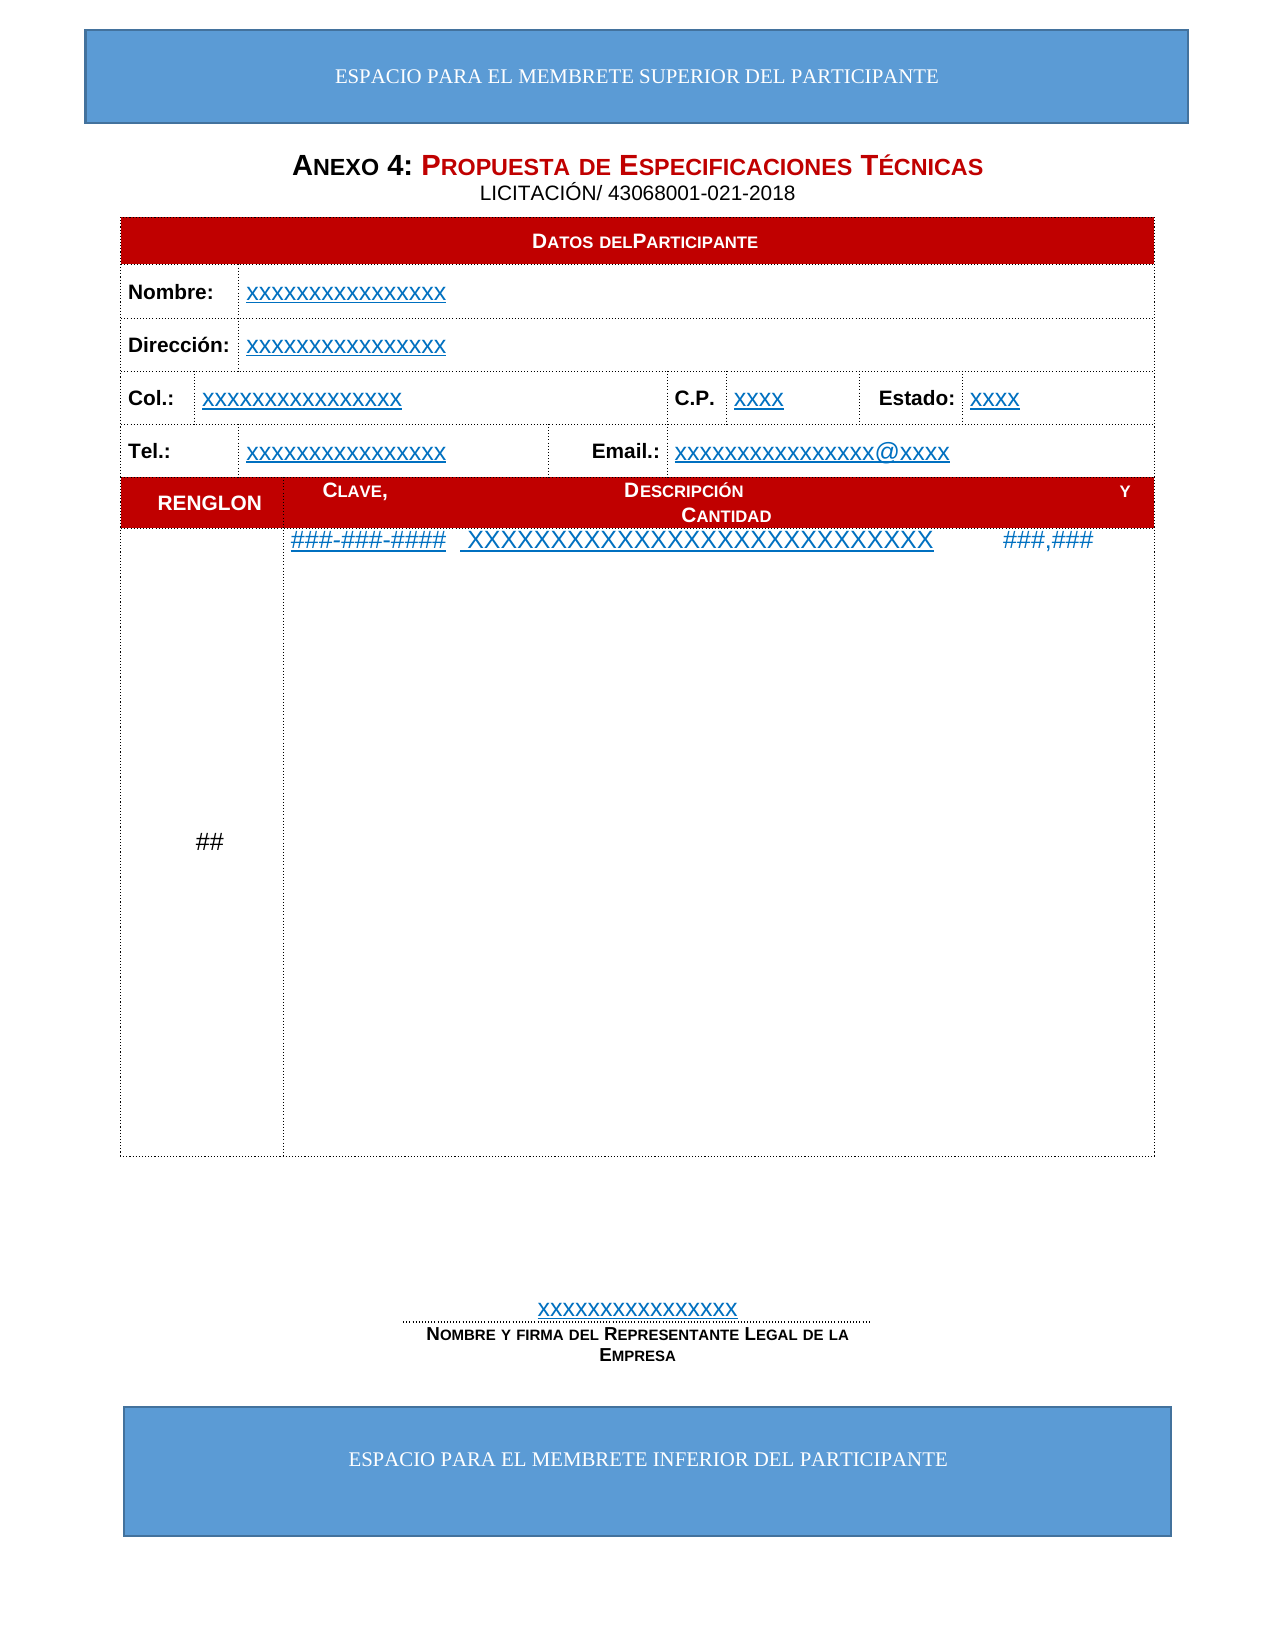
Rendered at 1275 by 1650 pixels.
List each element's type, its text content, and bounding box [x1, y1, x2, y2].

table_cell xxxx [726, 371, 859, 424]
text Anexo 4: Propuesta de Especificaciones Técnicas [177, 148, 1098, 181]
table_cell xxxxxxxxxxxxxxxx@xxxx [667, 424, 1154, 477]
table_cell xxxx [962, 371, 1154, 424]
table_header Datos delParticipante [121, 217, 1154, 264]
table_cell Clave, Descripción y Cantidad [283, 477, 1154, 528]
table_cell ###-###-#### XXXXXXXXXXXXXXXXXXXXXXXXXXXX ###,### [283, 528, 1154, 1156]
table_cell xxxxxxxxxxxxxxxx [239, 264, 1154, 317]
table_cell Dirección: [121, 318, 239, 371]
table_cell xxxxxxxxxxxxxxxx [239, 424, 549, 477]
table_cell Nombre: [121, 264, 239, 317]
table_cell xxxxxxxxxxxxxxxx [239, 318, 1154, 371]
table_cell RENGLON [121, 477, 283, 528]
table_cell Nombre y firma del Representante Legal de la Empresa [403, 1321, 872, 1366]
table_cell ## [121, 528, 283, 1156]
table_header xxxxxxxxxxxxxxxx [403, 1200, 872, 1321]
table_cell xxxxxxxxxxxxxxxx [195, 371, 667, 424]
table_cell C.P. [667, 371, 726, 424]
table_cell Col.: [121, 371, 194, 424]
table_cell Tel.: [121, 424, 239, 477]
table_cell Email.: [549, 424, 667, 477]
table_cell Estado: [859, 371, 962, 424]
text Licitación/ 43068001-021-2018 [177, 181, 1098, 205]
